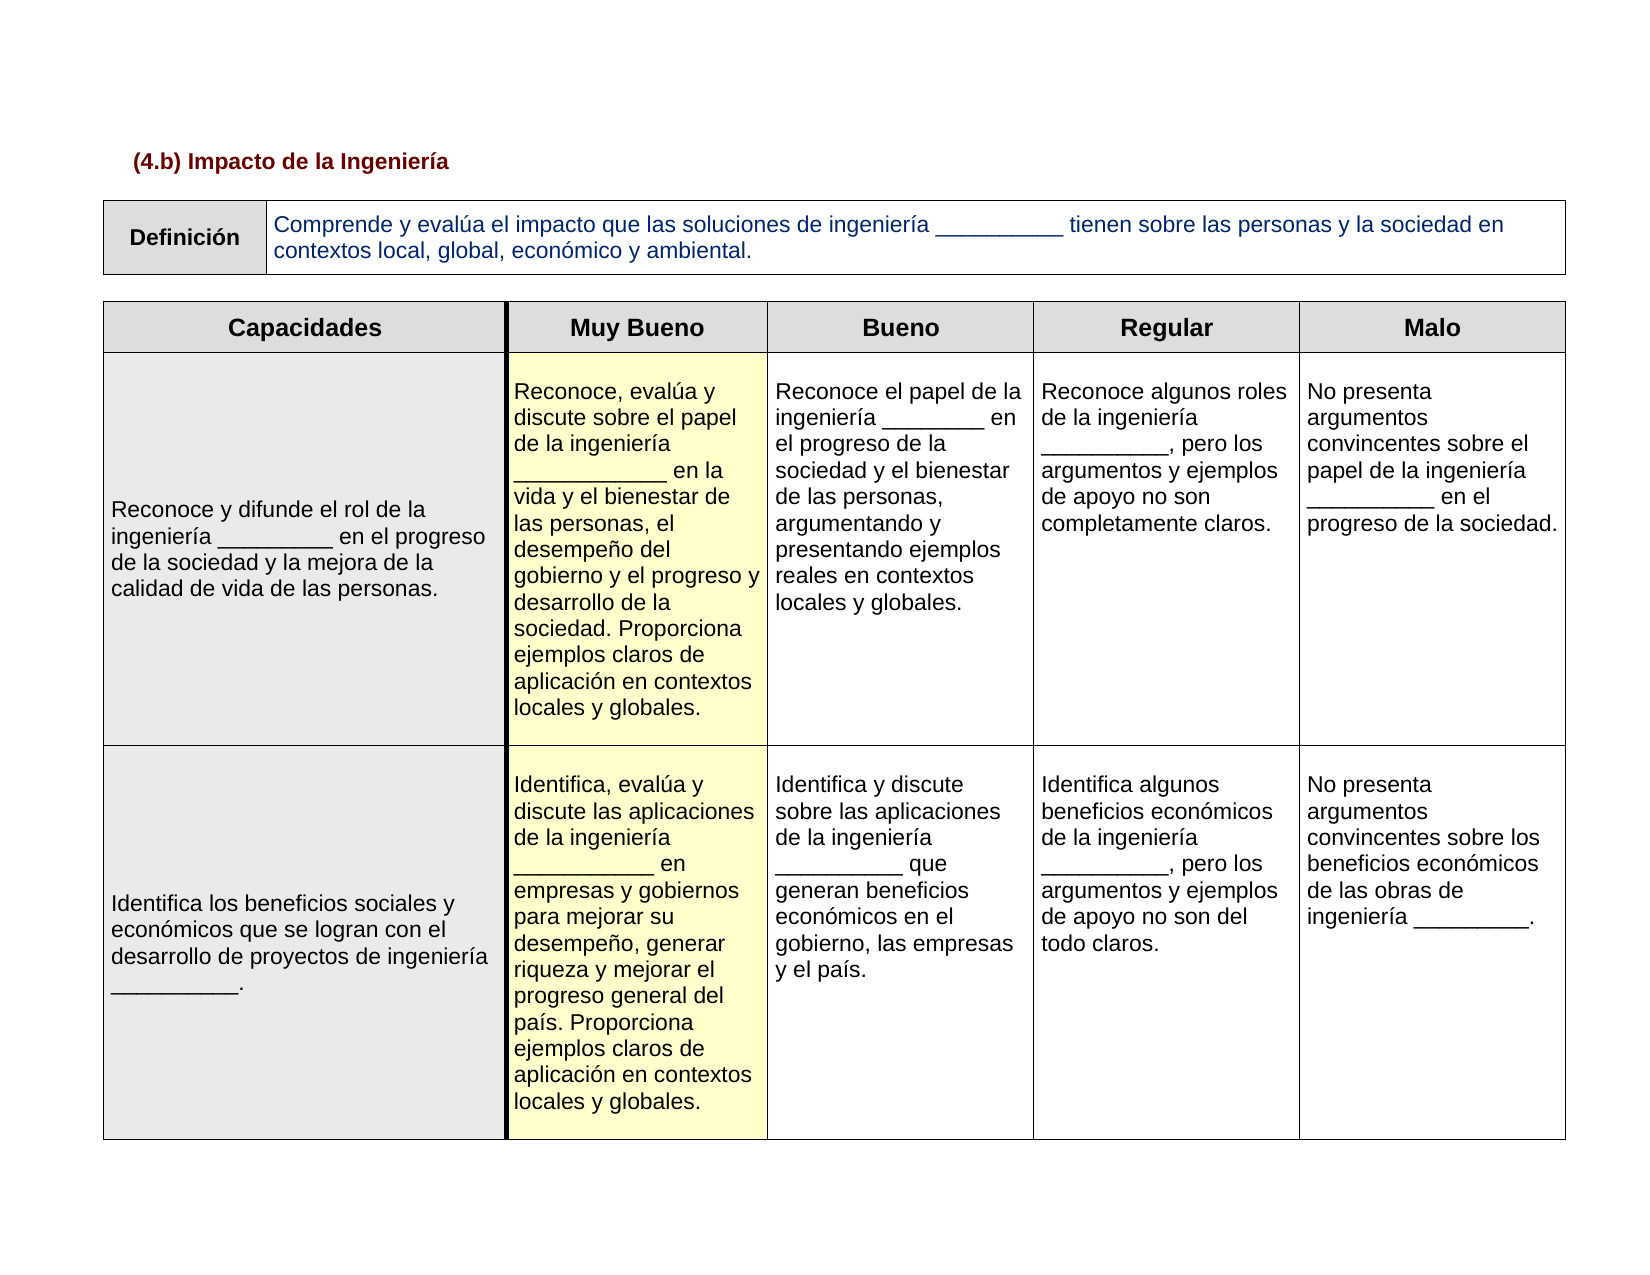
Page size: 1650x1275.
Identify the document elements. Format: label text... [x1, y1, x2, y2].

table_cell Reconoce algunos roles de la ingeniería __________, pero los argumentos y ejemplos de apoyo no son completamente claros. [1034, 353, 1299, 745]
table_header Regular [1034, 302, 1299, 352]
table_cell No presenta argumentos convincentes sobre los beneficios económicos de las obras de ingeniería _________. [1300, 746, 1565, 1139]
table_cell Identifica los beneficios sociales y económicos que se logran con el desarrollo de proyectos de ingeniería __________. [104, 746, 504, 1139]
text (4.b) Impacto de la Ingeniería [133, 148, 1517, 174]
table_header Capacidades [104, 302, 504, 352]
table_header Malo [1300, 302, 1565, 352]
table_cell Reconoce, evalúa y discute sobre el papel de la ingeniería ____________ en la vida y el bienestar de las personas, el desempeño del gobierno y el progreso y desarrollo de la sociedad. Proporciona ejemplos claros de aplicación en contextos locales y globales. [509, 353, 767, 745]
table_cell Identifica algunos beneficios económicos de la ingeniería __________, pero los argumentos y ejemplos de apoyo no son del todo claros. [1034, 746, 1299, 1139]
table_header Bueno [768, 302, 1033, 352]
table_cell Reconoce y difunde el rol de la ingeniería _________ en el progreso de la sociedad y la mejora de la calidad de vida de las personas. [104, 353, 504, 745]
table_cell Identifica y discute sobre las aplicaciones de la ingeniería __________ que generan beneficios económicos en el gobierno, las empresas y el país. [768, 746, 1033, 1139]
table_header Muy Bueno [509, 302, 767, 352]
table_cell Identifica, evalúa y discute las aplicaciones de la ingeniería ___________ en empresas y gobiernos para mejorar su desempeño, generar riqueza y mejorar el progreso general del país. Proporciona ejemplos claros de aplicación en contextos locales y globales. [509, 746, 767, 1139]
table_header Comprende y evalúa el impacto que las soluciones de ingeniería __________ tienen sobre las personas y la sociedad en contextos local, global, económico y ambiental. [267, 201, 1565, 274]
table_cell No presenta argumentos convincentes sobre el papel de la ingeniería __________ en el progreso de la sociedad. [1300, 353, 1565, 745]
table_cell Reconoce el papel de la ingeniería ________ en el progreso de la sociedad y el bienestar de las personas, argumentando y presentando ejemplos reales en contextos locales y globales. [768, 353, 1033, 745]
table_header Definición [104, 201, 266, 274]
